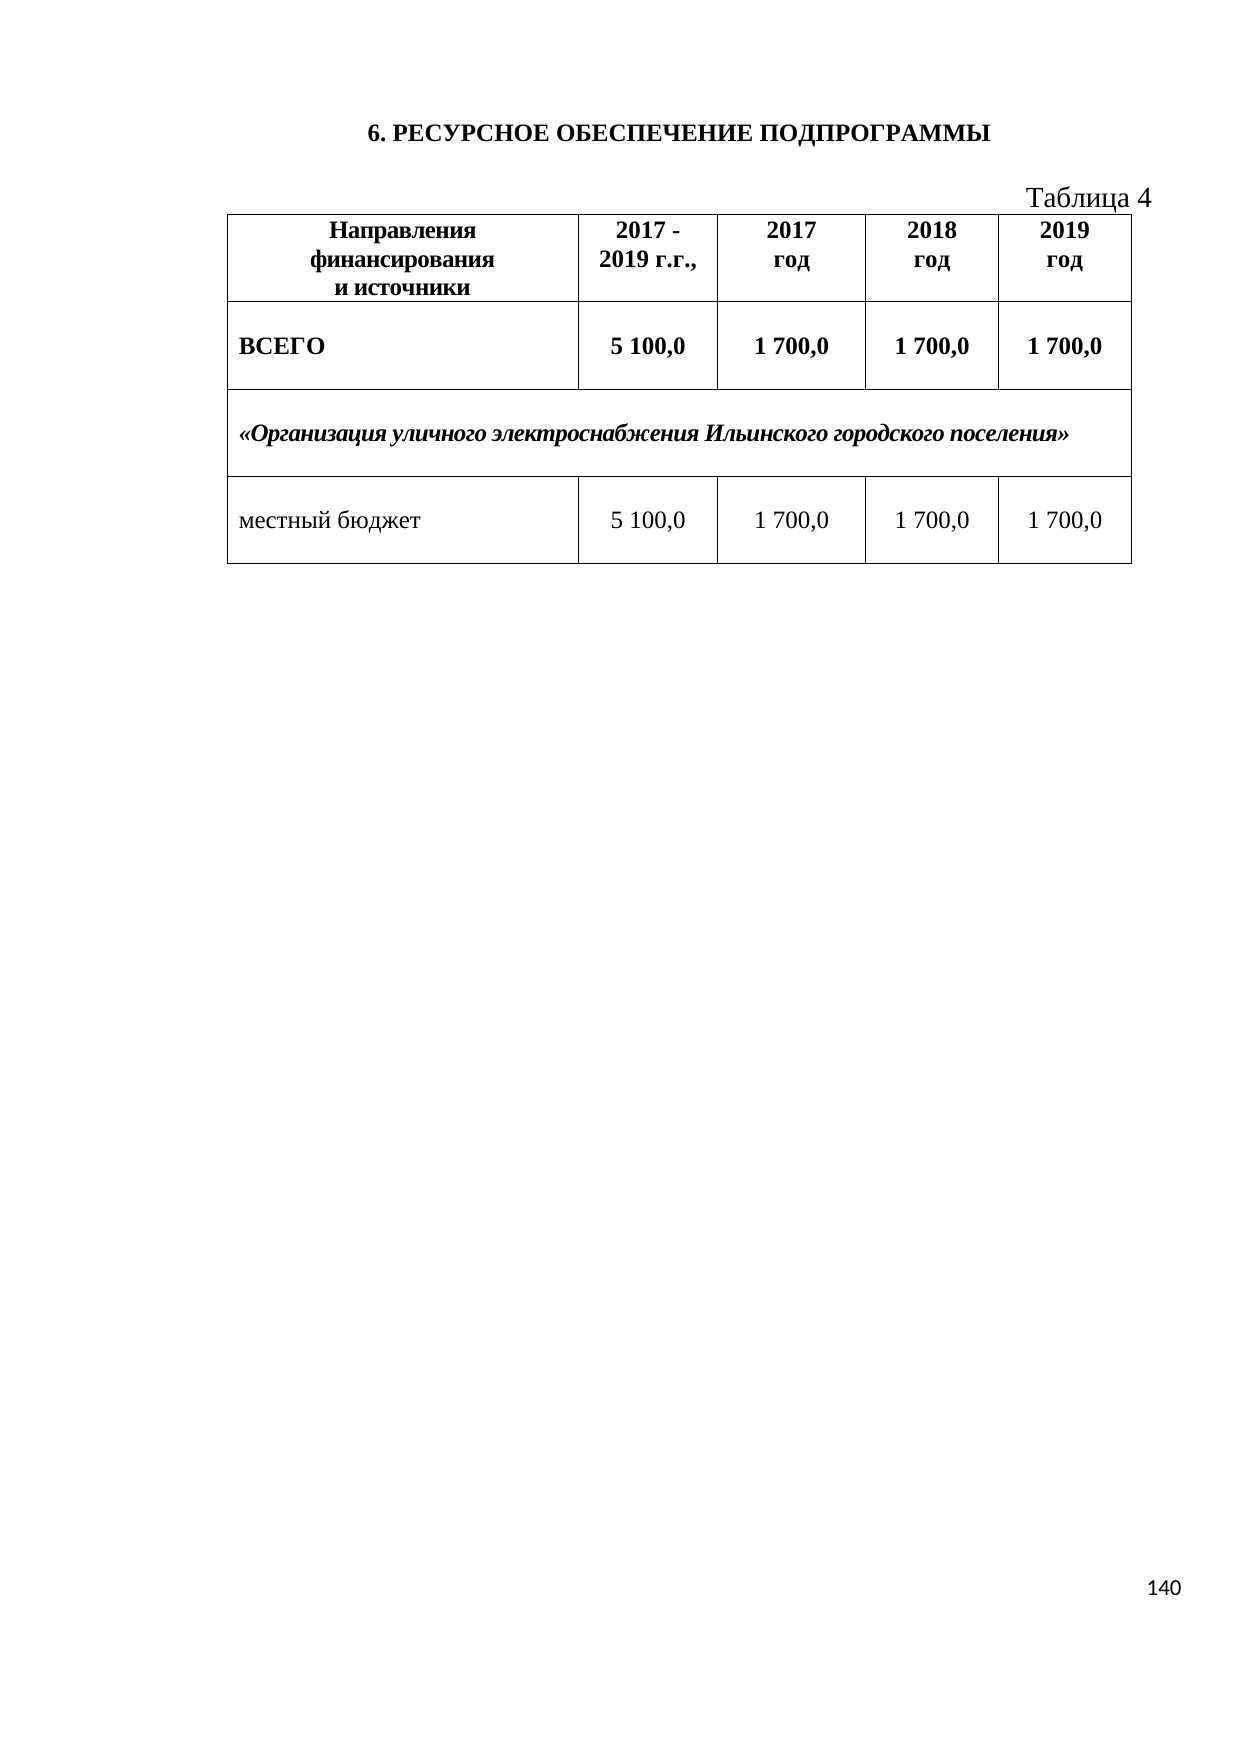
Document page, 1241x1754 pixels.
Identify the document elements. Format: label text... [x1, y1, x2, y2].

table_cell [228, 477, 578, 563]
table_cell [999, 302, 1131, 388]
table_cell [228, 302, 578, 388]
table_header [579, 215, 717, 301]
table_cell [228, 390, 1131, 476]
text Таблица 4 [177, 180, 1152, 214]
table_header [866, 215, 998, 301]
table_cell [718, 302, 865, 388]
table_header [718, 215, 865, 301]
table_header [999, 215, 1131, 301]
text 6. РЕСУРСНОЕ ОБЕСПЕЧЕНИЕ ПОДПРОГРАММЫ [177, 118, 1181, 147]
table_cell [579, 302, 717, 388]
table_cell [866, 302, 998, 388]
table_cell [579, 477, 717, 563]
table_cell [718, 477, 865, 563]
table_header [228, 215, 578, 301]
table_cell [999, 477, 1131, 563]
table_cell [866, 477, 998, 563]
